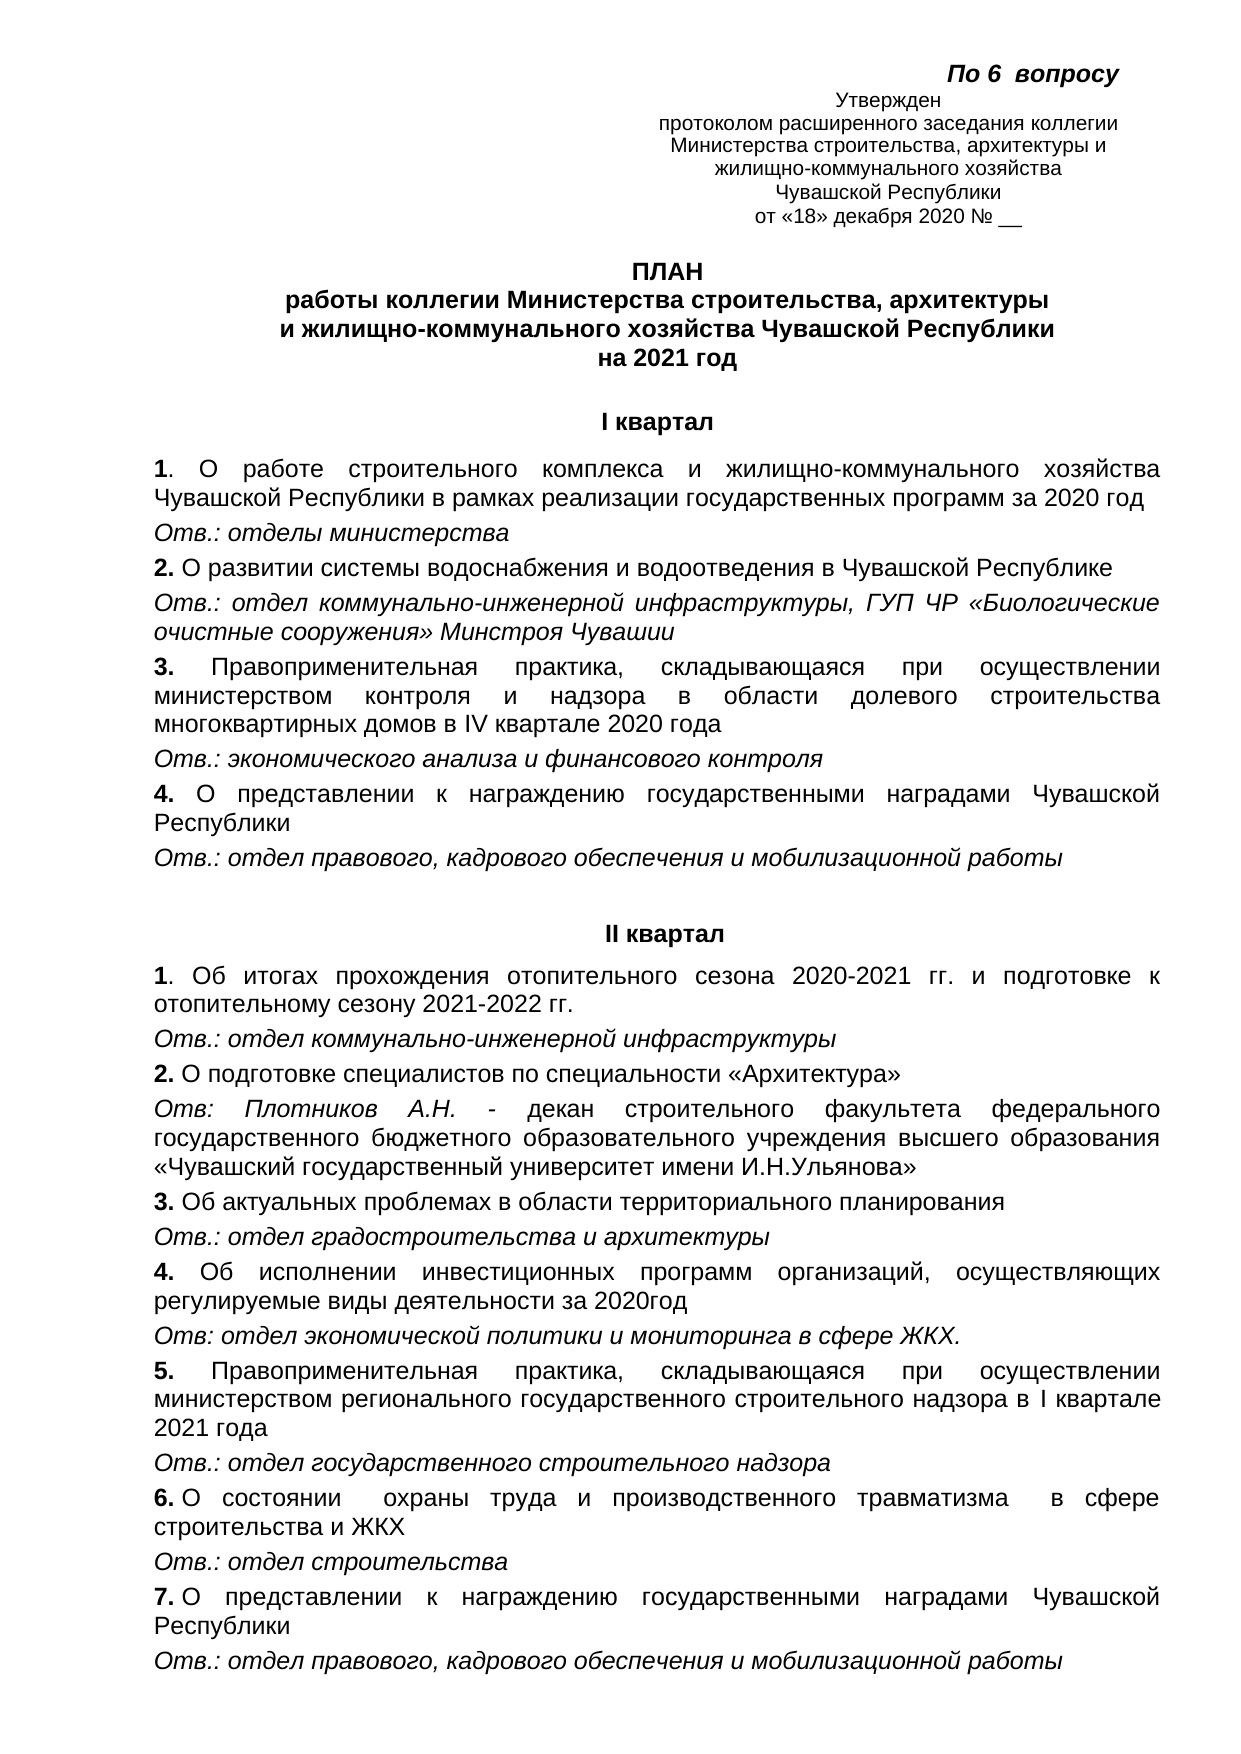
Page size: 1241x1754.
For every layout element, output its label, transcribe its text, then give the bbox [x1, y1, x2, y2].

table_cell II квартал [142, 913, 1172, 954]
text и жилищно-коммунального хозяйства Чувашской Республики [153, 314, 1181, 343]
text жилищно-коммунального хозяйства [595, 157, 1181, 180]
table_cell 1. О работе строительного комплекса и жилищно-коммунального хозяйства Чувашской Республики в рамках реализации государственных программ за 2020 год Отв.: отделы министерства 2. О развитии системы водоснабжения и водоотведения в Чувашской Республике Отв.: отдел коммунально-инженерной инфраструктуры, ГУП ЧР «Биологические очистные сооружения» Минстроя Чувашии 3. Правоприменительная практика, складывающаяся при осуществлении министерством контроля и надзора в области долевого строительства многоквартирных домов в IV квартале 2020 года Отв.: экономического анализа и финансового контроля 4. О представлении к награждению государственными наградами Чувашской Республики Отв.: отдел правового, кадрового обеспечения и мобилизационной работы [142, 448, 1172, 913]
table_header I квартал [142, 400, 1172, 448]
text Утвержден [595, 88, 1181, 112]
table_cell 1. Об итогах прохождения отопительного сезона 2020-2021 гг. и подготовке к отопительному сезону 2021-2022 гг. Отв.: отдел коммунально-инженерной инфраструктуры 2. О подготовке специалистов по специальности «Архитектура» Отв: Плотников А.Н. - декан строительного факультета федерального государственного бюджетного образовательного учреждения высшего образования «Чувашский государственный университет имени И.Н.Ульянова» 3. Об актуальных проблемах в области территориального планирования Отв.: отдел градостроительства и архитектуры 4. Об исполнении инвестиционных программ организаций, осуществляющих регулируемые виды деятельности за 2020год Отв: отдел экономической политики и мониторинга в сфере ЖКХ. 5. Правоприменительная практика, складывающаяся при осуществлении министерством регионального государственного строительного надзора в I квартале 2021 года Отв.: отдел государственного строительного надзора 6. О состоянии охраны труда и производственного травматизма в сфере строительства и ЖКХ Отв.: отдел строительства 7. О представлении к награждению государственными наградами Чувашской Республики Отв.: отдел правового, кадрового обеспечения и мобилизационной работы [142, 955, 1172, 1681]
text на 2021 год [153, 343, 1181, 372]
text работы коллегии Министерства строительства, архитектуры [153, 285, 1181, 314]
text По 6 вопросу [595, 59, 1181, 88]
text ПЛАН [153, 257, 1181, 285]
text Министерства строительства, архитектуры и [595, 134, 1181, 157]
text от «18» декабря 2020 № __ [595, 204, 1181, 228]
text Чувашской Республики [595, 180, 1181, 204]
text протоколом расширенного заседания коллегии [595, 112, 1181, 134]
